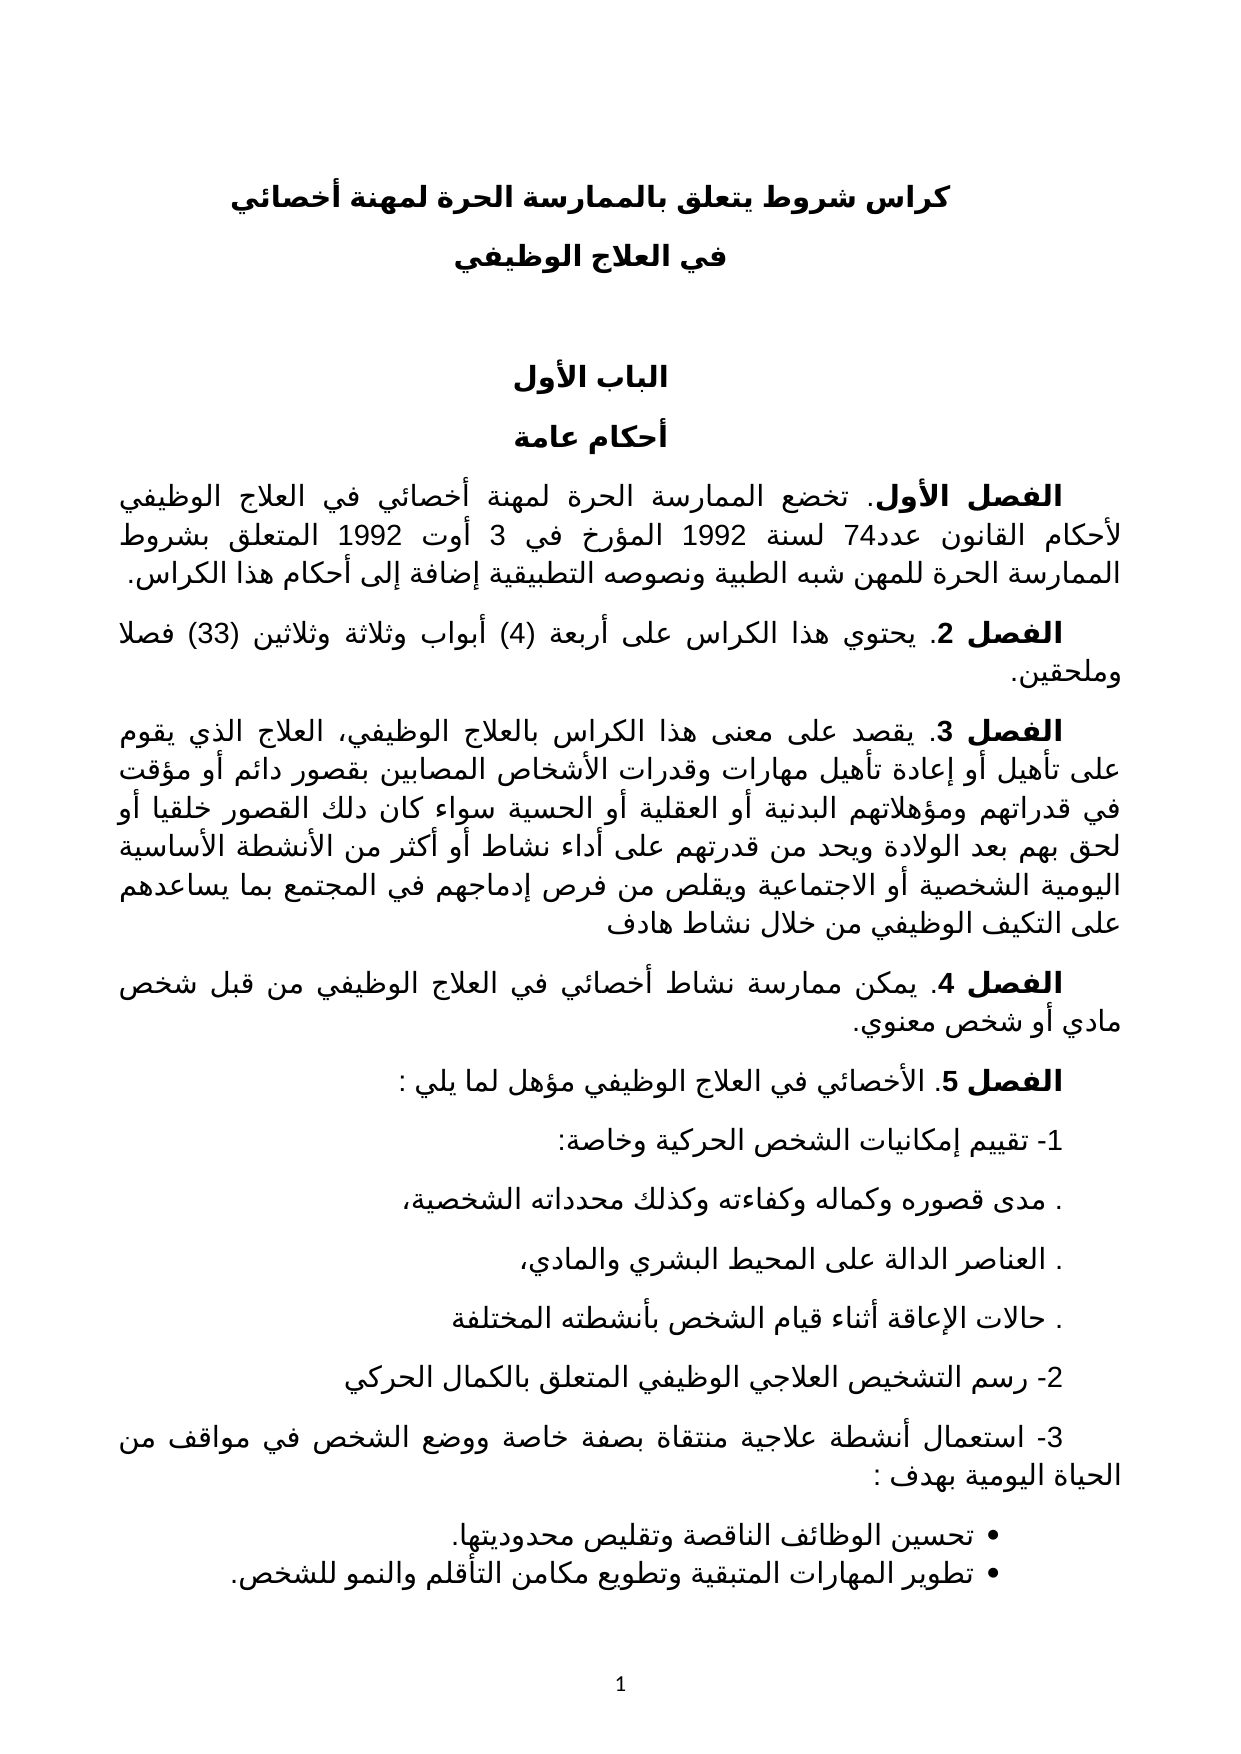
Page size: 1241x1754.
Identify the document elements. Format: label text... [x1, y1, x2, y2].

text . مدى قصوره وكماله وكفاءته وكذلك محدداته الشخصية، [118, 1182, 1122, 1216]
text الباب الأول [118, 360, 1122, 394]
text الفصل 5. الأخصائي في العلاج الوظيفي مؤهل لما يلي : [118, 1063, 1122, 1097]
list تطوير المهارات المتبقية وتطويع مكامن التأقلم والنمو للشخص. [118, 1556, 1047, 1590]
text . العناصر الدالة على المحيط البشري والمادي، [118, 1242, 1122, 1275]
text أحكام عامة [118, 420, 1122, 453]
text الفصل 4. يمكن ممارسة نشاط أخصائي في العلاج الوظيفي من قبل شخص مادي أو شخص معنوي. [118, 966, 1122, 1038]
text 3- استعمال أنشطة علاجية منتقاة بصفة خاصة ووضع الشخص في مواقف من الحياة اليومية بهدف : [118, 1420, 1122, 1492]
text الفصل الأول. تخضع الممارسة الحرة لمهنة أخصائي في العلاج الوظيفي لأحكام القانون عدد74 لسنة 1992 المؤرخ في 3 أوت 1992 المتعلق بشروط الممارسة الحرة للمهن شبه الطبية ونصوصه التطبيقية إضافة إلى أحكام هذا الكراس. [118, 479, 1122, 590]
text في العلاج الوظيفي [118, 239, 1122, 273]
text الفصل 2. يحتوي هذا الكراس على أربعة (4) أبواب وثلاثة وثلاثين (33) فصلا وملحقين. [118, 616, 1122, 688]
text . حالات الإعاقة أثناء قيام الشخص بأنشطته المختلفة [118, 1301, 1122, 1334]
text كراس شروط يتعلق بالممارسة الحرة لمهنة أخصائي [118, 180, 1122, 213]
text 2- رسم التشخيص العلاجي الوظيفي المتعلق بالكمال الحركي [118, 1360, 1122, 1394]
text 1- تقييم إمكانيات الشخص الحركية وخاصة: [118, 1123, 1122, 1156]
list تحسين الوظائف الناقصة وتقليص محدوديتها. [118, 1518, 1047, 1551]
text الفصل 3. يقصد على معنى هذا الكراس بالعلاج الوظيفي، العلاج الذي يقوم على تأهيل أو إعادة تأهيل مهارات وقدرات الأشخاص المصابين بقصور دائم أو مؤقت في قدراتهم ومؤهلاتهم البدنية أو العقلية أو الحسية سواء كان دلك القصور خلقيا أو لحق بهم بعد الولادة ويحد من قدرتهم على أداء نشاط أو أكثر من الأنشطة الأساسية اليومية الشخصية أو الاجتماعية ويقلص من فرص إدماجهم في المجتمع بما يساعدهم على التكيف الوظيفي من خلال نشاط هادف [118, 713, 1122, 940]
